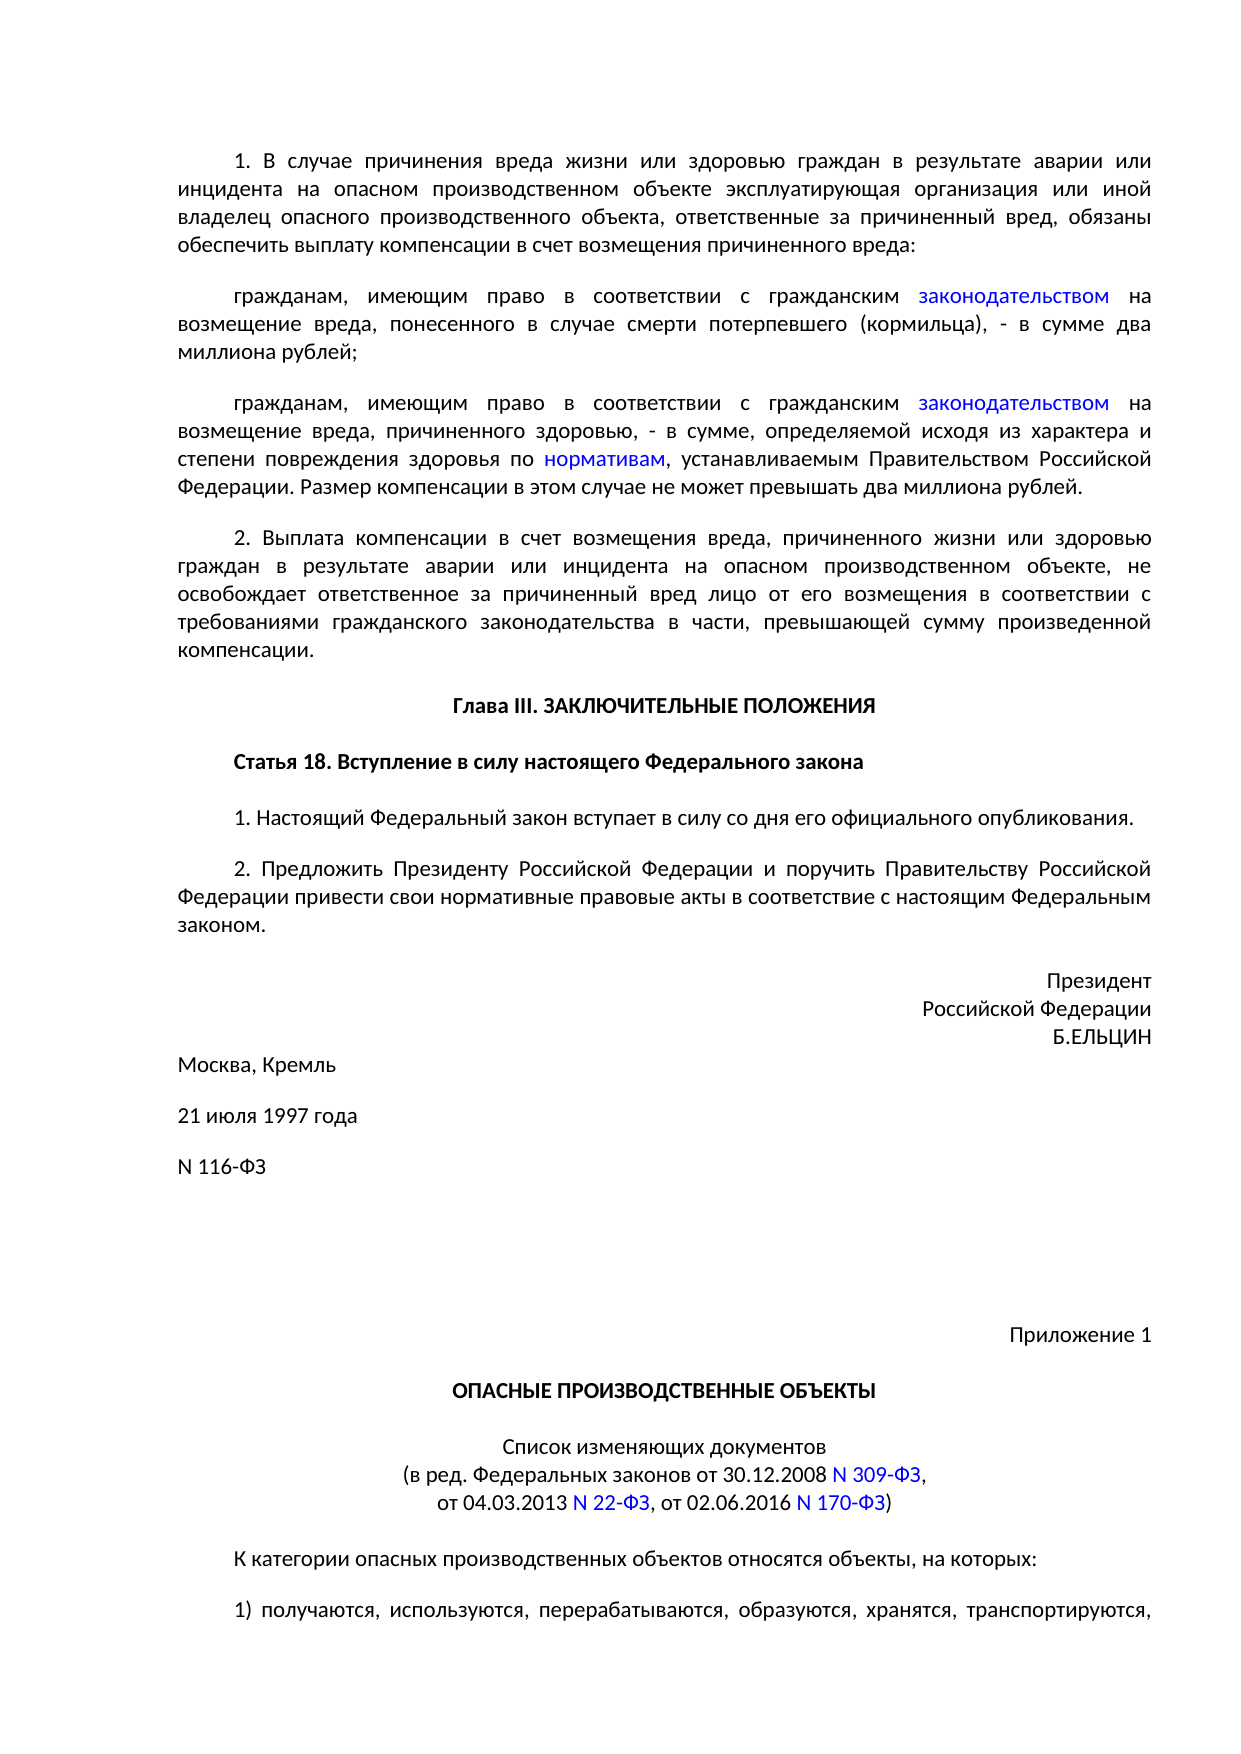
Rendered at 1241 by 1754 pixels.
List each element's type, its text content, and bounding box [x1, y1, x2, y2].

text Российской Федерации [177, 994, 1152, 1022]
text (в ред. Федеральных законов от 30.12.2008 N 309-ФЗ, [177, 1461, 1152, 1488]
text Приложение 1 [177, 1320, 1152, 1348]
text Президент [177, 966, 1152, 994]
text Москва, Кремль [177, 1050, 1152, 1078]
title Глава III. ЗАКЛЮЧИТЕЛЬНЫЕ ПОЛОЖЕНИЯ [177, 691, 1152, 719]
text гражданам, имеющим право в соответствии с гражданским законодательством на возмещение вреда, причиненного здоровью, - в сумме, определяемой исходя из характера и степени повреждения здоровья по нормативам, устанавливаемым Правительством Российской Федерации. Размер компенсации в этом случае не может превышать два миллиона рублей. [177, 388, 1152, 500]
text 1. В случае причинения вреда жизни или здоровью граждан в результате аварии или инцидента на опасном производственном объекте эксплуатирующая организация или иной владелец опасного производственного объекта, ответственные за причиненный вред, обязаны обеспечить выплату компенсации в счет возмещения причиненного вреда: [177, 146, 1152, 258]
text Список изменяющих документов [177, 1432, 1152, 1461]
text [177, 1596, 1152, 1623]
text от 04.03.2013 N 22-ФЗ, от 02.06.2016 N 170-ФЗ) [177, 1488, 1152, 1517]
text Б.ЕЛЬЦИН [177, 1022, 1152, 1050]
text 21 июля 1997 года [177, 1101, 1152, 1129]
title Статья 18. Вступление в силу настоящего Федерального закона [177, 747, 1152, 775]
text К категории опасных производственных объектов относятся объекты, на которых: [177, 1544, 1152, 1573]
text 1. Настоящий Федеральный закон вступает в силу со дня его официального опубликования. [177, 803, 1152, 831]
text 2. Выплата компенсации в счет возмещения вреда, причиненного жизни или здоровью граждан в результате аварии или инцидента на опасном производственном объекте, не освобождает ответственное за причиненный вред лицо от его возмещения в соответствии с требованиями гражданского законодательства в части, превышающей сумму произведенной компенсации. [177, 523, 1152, 663]
text 2. Предложить Президенту Российской Федерации и поручить Правительству Российской Федерации привести свои нормативные правовые акты в соответствие с настоящим Федеральным законом. [177, 854, 1152, 938]
title ОПАСНЫЕ ПРОИЗВОДСТВЕННЫЕ ОБЪЕКТЫ [177, 1376, 1152, 1404]
text гражданам, имеющим право в соответствии с гражданским законодательством на возмещение вреда, понесенного в случае смерти потерпевшего (кормильца), - в сумме два миллиона рублей; [177, 281, 1152, 365]
text N 116-ФЗ [177, 1152, 1152, 1180]
